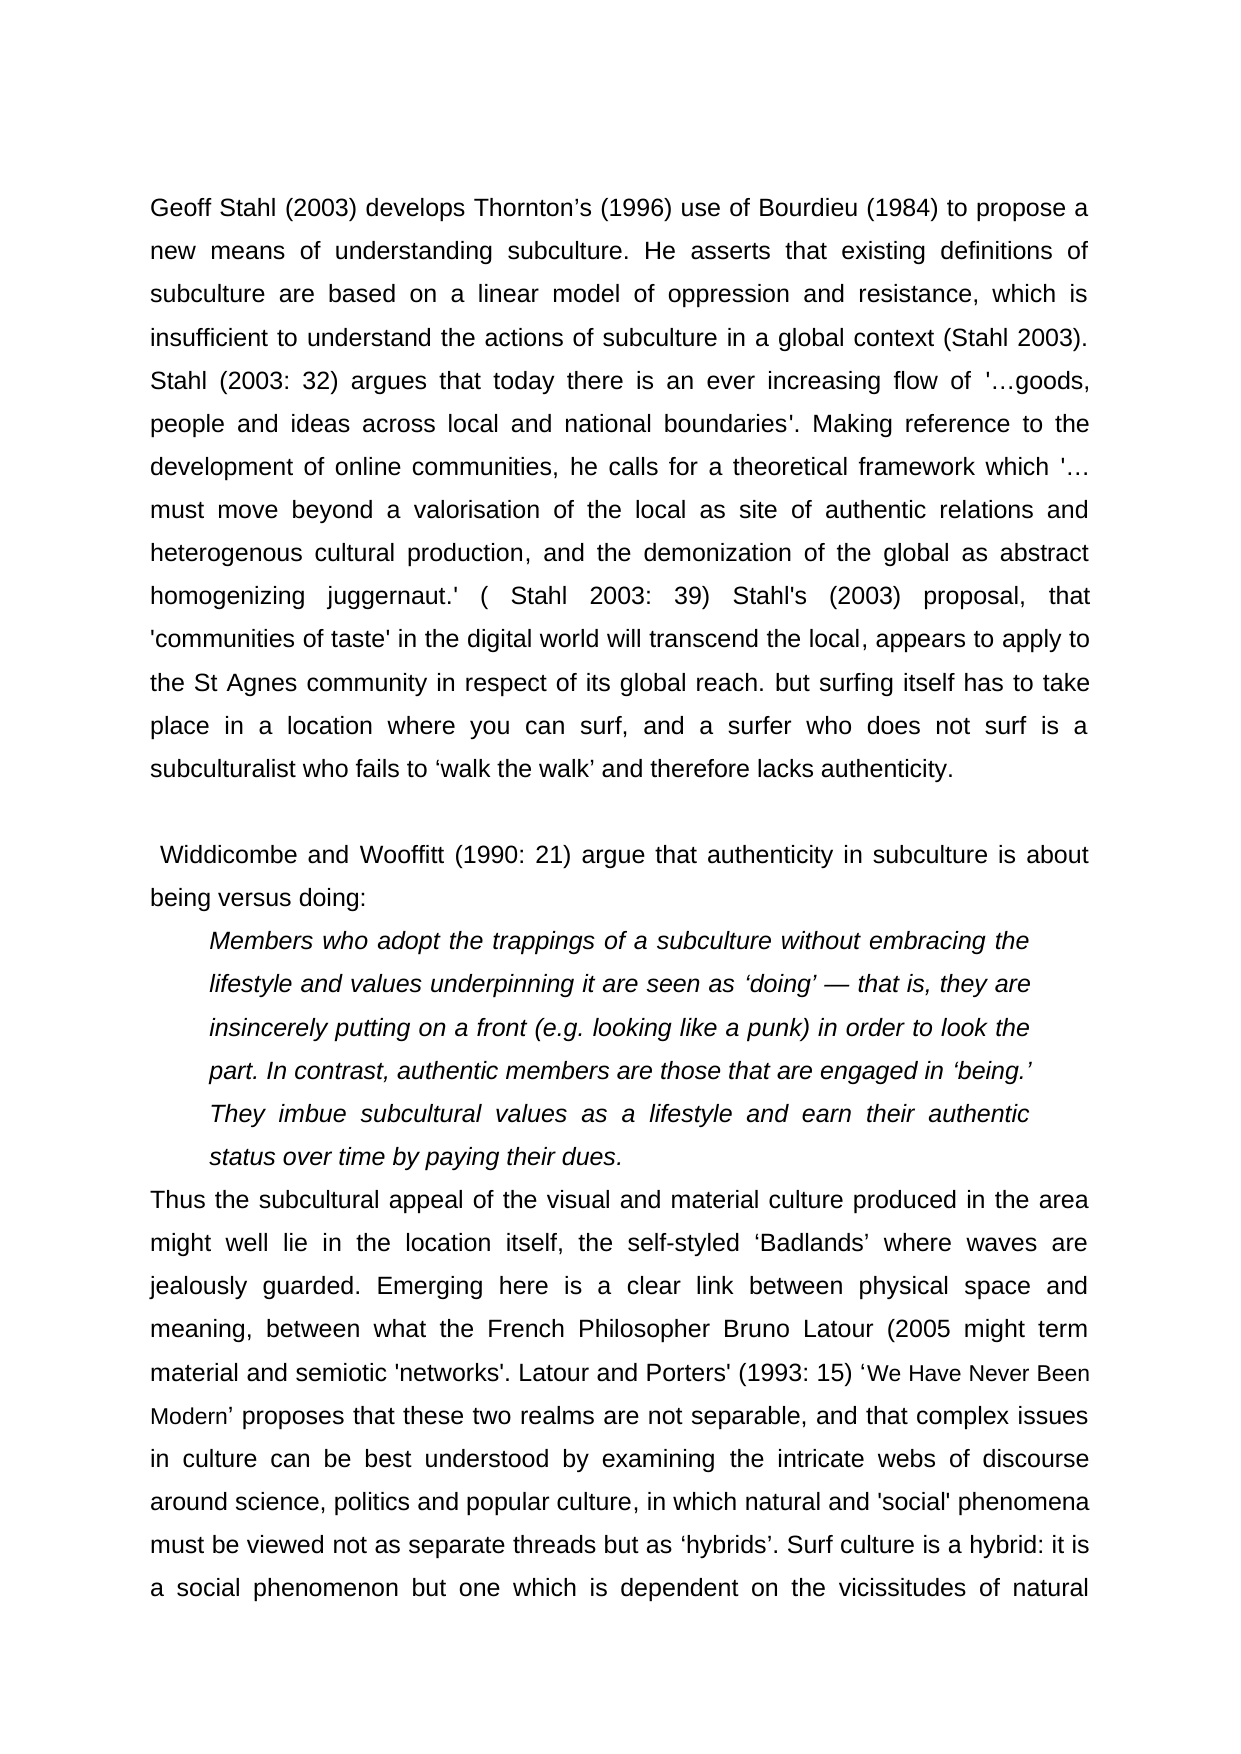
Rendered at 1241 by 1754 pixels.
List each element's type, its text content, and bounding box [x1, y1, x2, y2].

text Geoff Stahl (2003) develops Thornton’s (1996) use of Bourdieu (1984) to propose a new means of understanding subculture. He asserts that existing definitions of subculture are based on a linear model of oppression and resistance, which is insufficient to understand the actions of subculture in a global context (Stahl 2003). Stahl (2003: 32) argues that today there is an ever increasing flow of '…goods, people and ideas across local and national boundaries'. Making reference to the development of online communities, he calls for a theoretical framework which '…must move beyond a valorisation of the local as site of authentic relations and heterogenous cultural production, and the demonization of the global as abstract homogenizing juggernaut.' ( Stahl 2003: 39) Stahl's (2003) proposal, that 'communities of taste' in the digital world will transcend the local, appears to apply to the St Agnes community in respect of its global reach. but surfing itself has to take place in a location where you can surf, and a surfer who does not surf is a subculturalist who fails to ‘walk the walk’ and therefore lacks authenticity. [150, 193, 1090, 782]
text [150, 1185, 1090, 1602]
text Widdicombe and Wooffitt (1990: 21) argue that authenticity in subculture is about being versus doing: [150, 840, 1090, 912]
text Members who adopt the trappings of a subculture without embracing the lifestyle and values underpinning it are seen as ‘doing’ — that is, they are insincerely putting on a front (e.g. looking like a punk) in order to look the part. In contrast, authentic members are those that are engaged in ‘being.’ They imbue subcultural values as a lifestyle and earn their authentic status over time by paying their dues. [209, 926, 1031, 1171]
